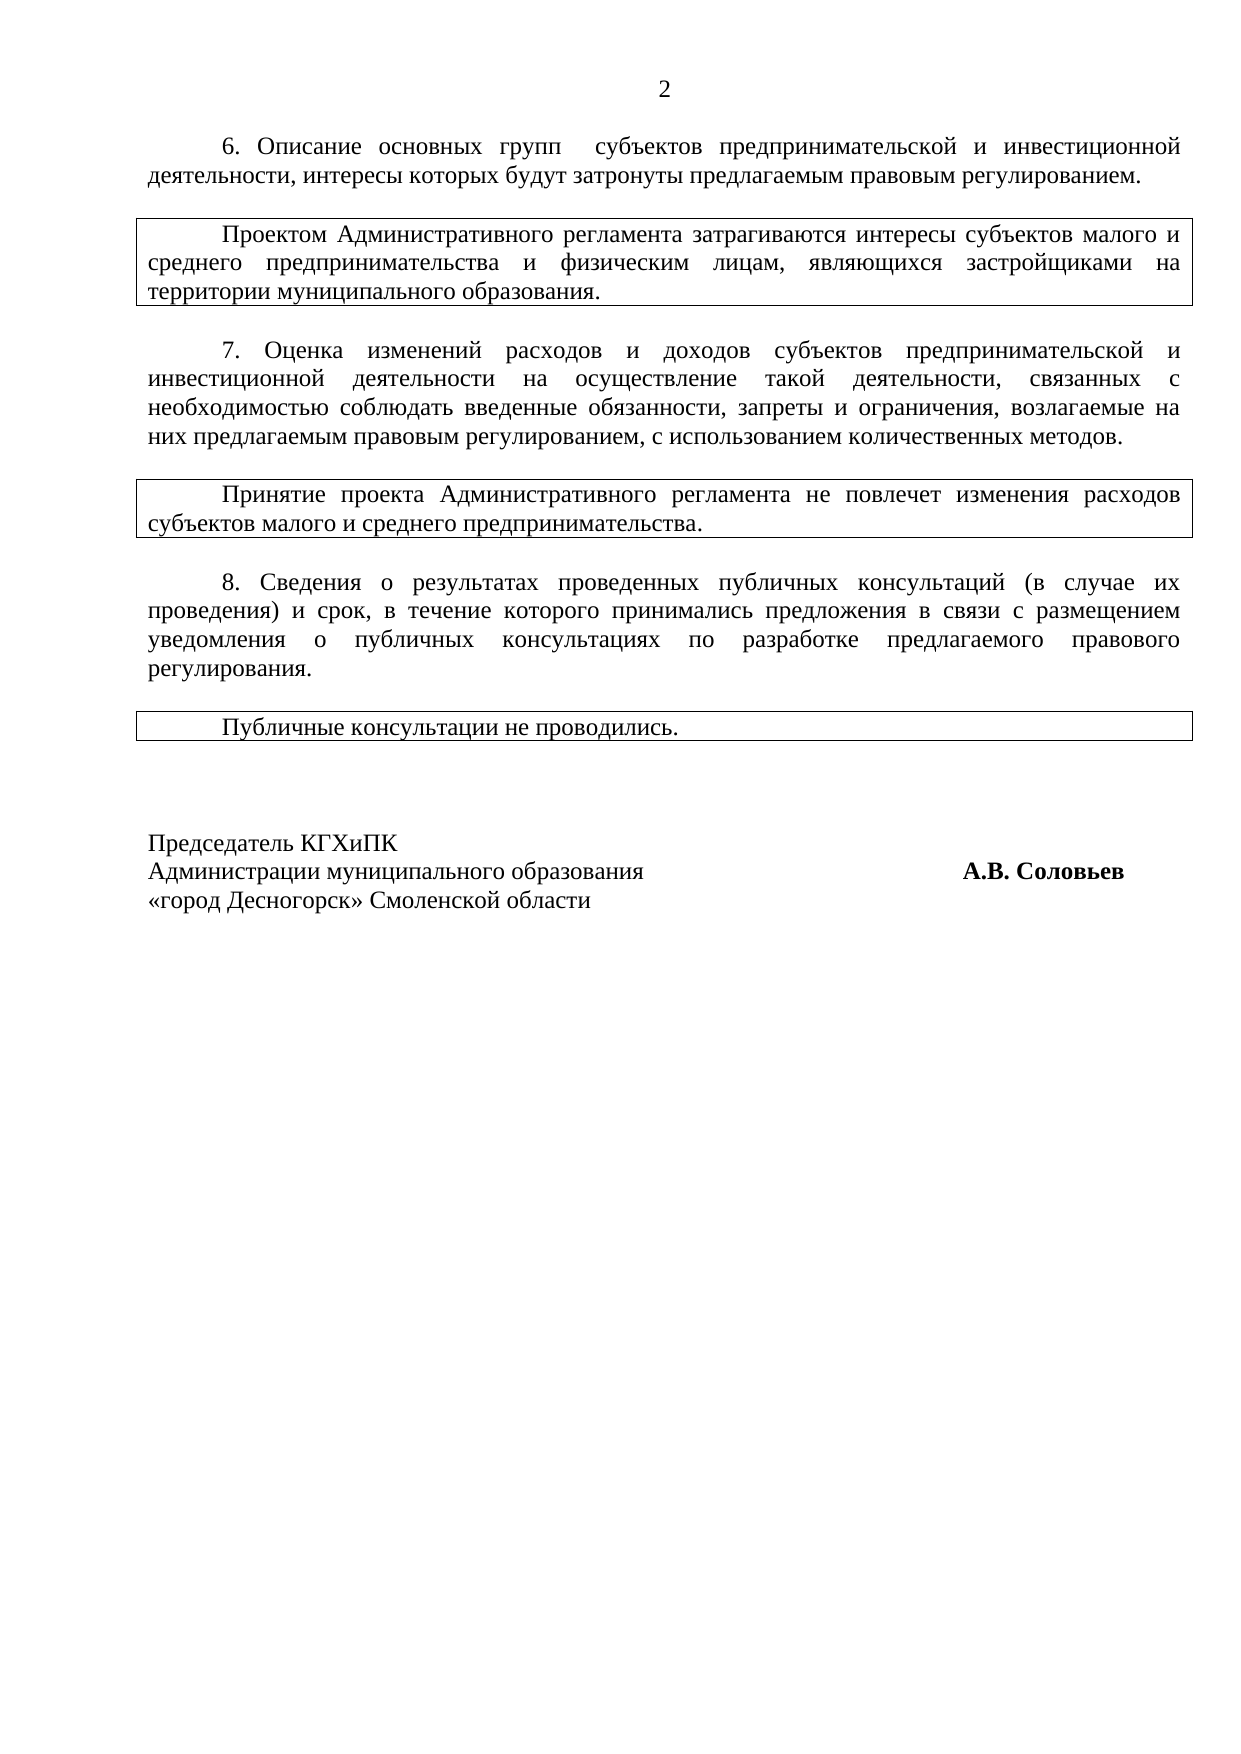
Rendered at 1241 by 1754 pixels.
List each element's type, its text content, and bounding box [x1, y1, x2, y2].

text 8. Сведения о результатах проведенных публичных консультаций (в случае их проведения) и срок, в течение которого принимались предложения в связи с размещением уведомления о публичных консультациях по разработке предлагаемого правового регулирования. [148, 567, 1181, 682]
table_header Проектом Административного регламента затрагиваются интересы субъектов малого и среднего предпринимательства и физическим лицам, являющихся застройщиками на территории муниципального образования. [137, 219, 1192, 305]
table_header Публичные консультации не проводились. [137, 712, 1192, 740]
text Администрации муниципального образования А.В. Соловьев [148, 856, 1181, 885]
text 6. Описание основных групп субъектов предпринимательской и инвестиционной деятельности, интересы которых будут затронуты предлагаемым правовым регулированием. [148, 131, 1181, 189]
text Председатель КГХиПК [148, 828, 1181, 856]
text «город Десногорск» Смоленской области [148, 885, 1181, 914]
table_header Принятие проекта Административного регламента не повлечет изменения расходов субъектов малого и среднего предпринимательства. [137, 480, 1192, 537]
text 7. Оценка изменений расходов и доходов субъектов предпринимательской и инвестиционной деятельности на осуществление такой деятельности, связанных с необходимостью соблюдать введенные обязанности, запреты и ограничения, возлагаемые на них предлагаемым правовым регулированием, с использованием количественных методов. [148, 335, 1181, 450]
